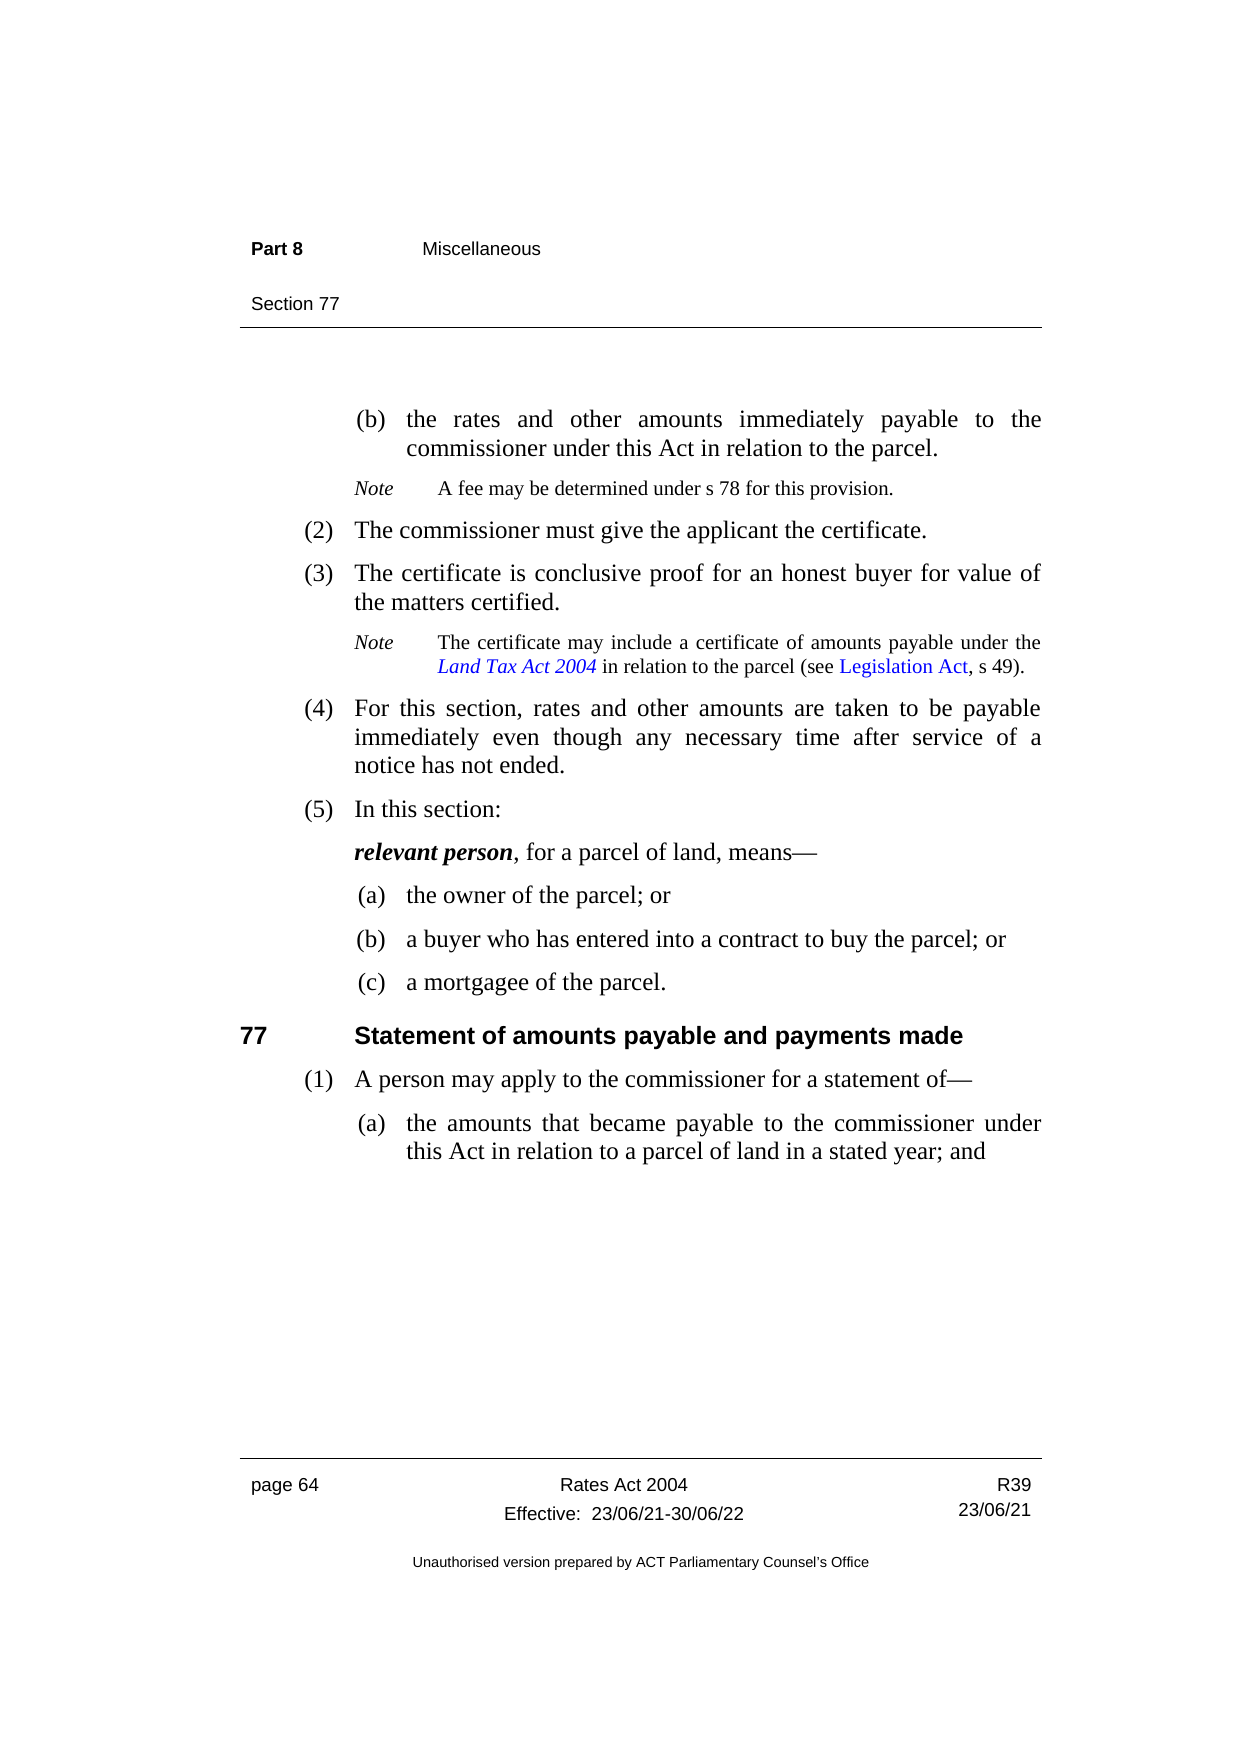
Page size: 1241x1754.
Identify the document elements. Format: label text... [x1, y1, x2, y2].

text (a) the owner of the parcel; or [239, 881, 1042, 909]
text (c) a mortgagee of the parcel. [239, 967, 1042, 996]
text (4) For this section, rates and other amounts are taken to be payable immediately even though any necessary time after service of a notice has not ended. [239, 693, 1042, 779]
text (2) The commissioner must give the applicant the certificate. [239, 515, 1042, 544]
text (3) The certificate is conclusive proof for an honest buyer for value of the matters certified. [239, 558, 1042, 616]
text Note A fee may be determined under s 78 for this provision. [354, 476, 1042, 500]
text (b) the rates and other amounts immediately payable to the commissioner under this Act in relation to the parcel. [239, 404, 1042, 462]
text (1) A person may apply to the commissioner for a statement of— [239, 1064, 1042, 1093]
text (a) the amounts that became payable to the commissioner under this Act in relation to a parcel of land in a stated year; and [239, 1108, 1042, 1165]
text (5) In this section: [239, 794, 1042, 823]
text (b) a buyer who has entered into a contract to buy the parcel; or [239, 924, 1042, 953]
text Note The certificate may include a certificate of amounts payable under the Land Tax Act 2004 in relation to the parcel (see Legislation Act, s 49). [354, 630, 1042, 678]
text 77 Statement of amounts payable and payments made [239, 1021, 1042, 1050]
text relevant person, for a parcel of land, means— [354, 837, 1042, 866]
